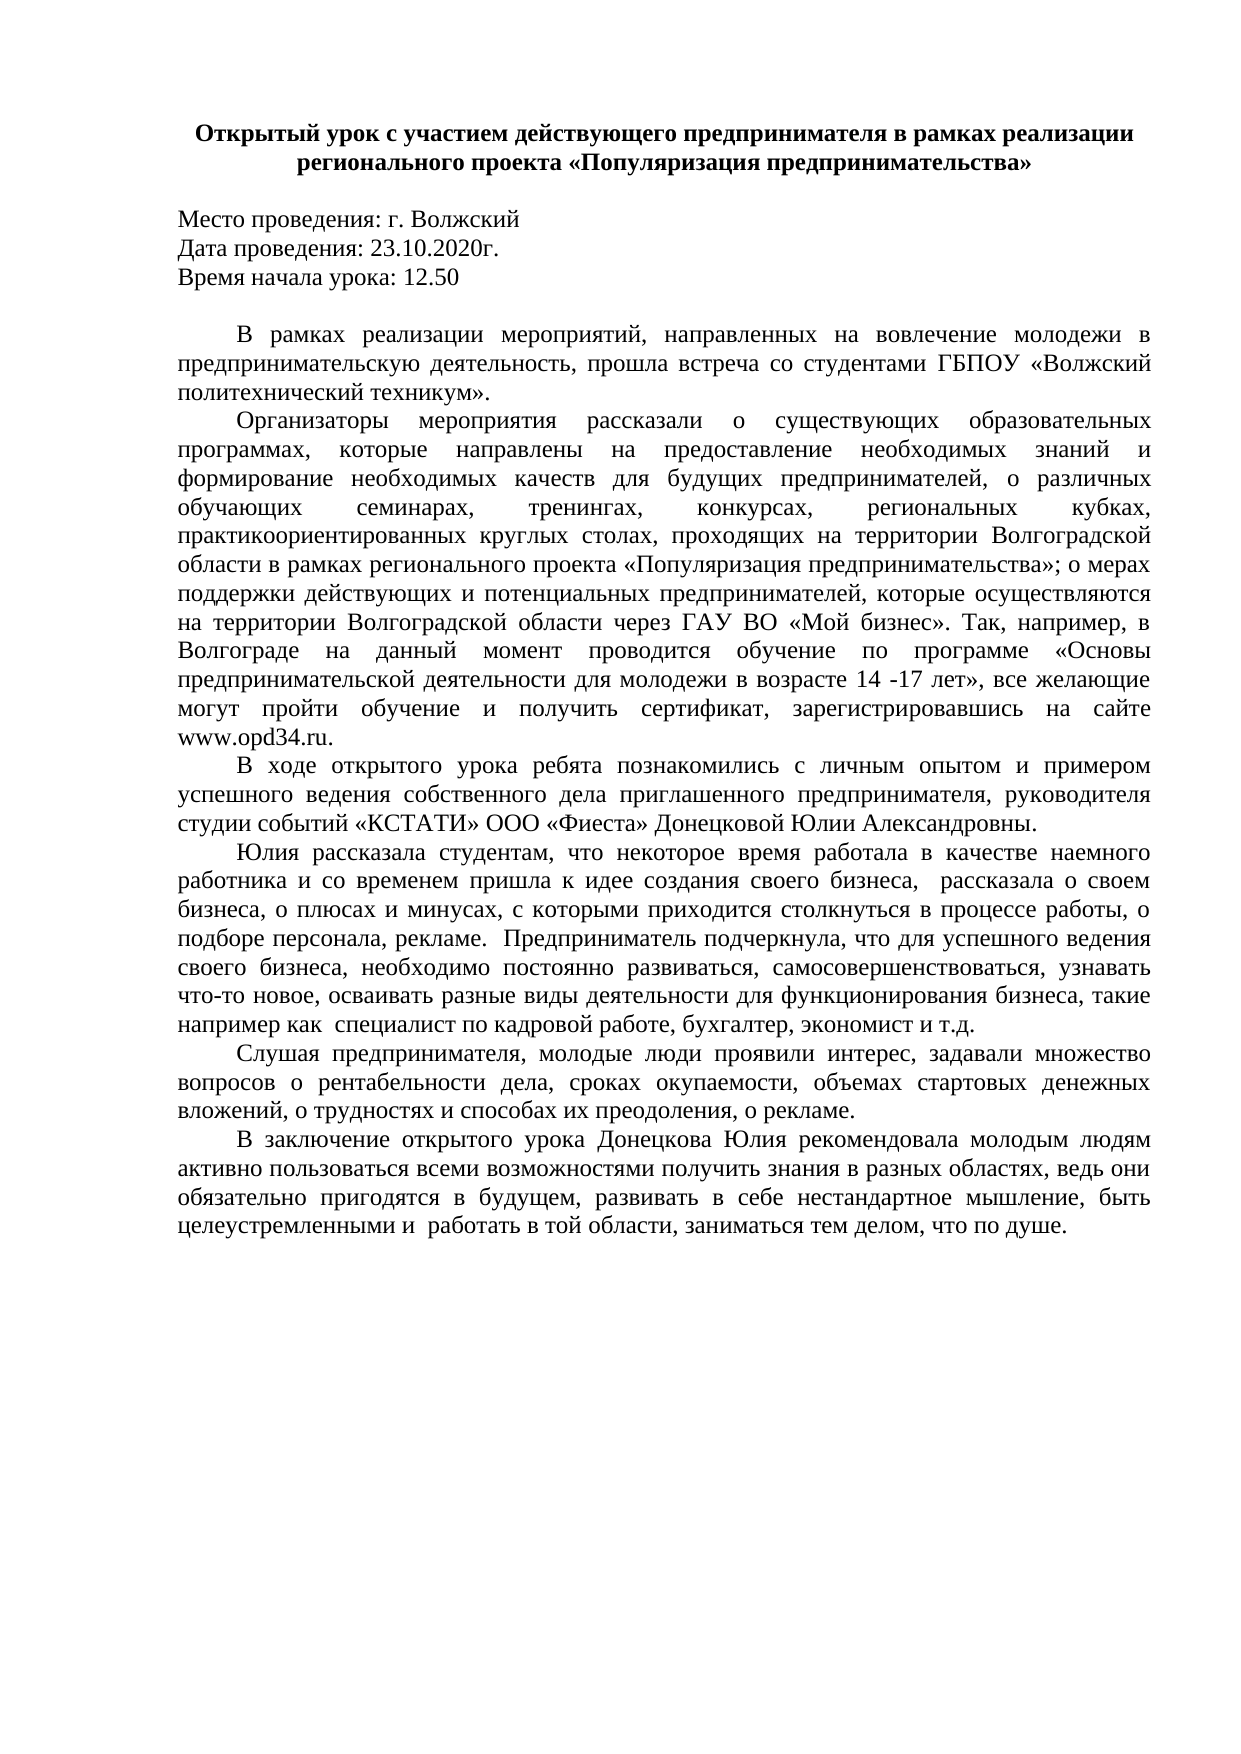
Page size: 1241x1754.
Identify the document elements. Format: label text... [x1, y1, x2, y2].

text регионального проекта «Популяризация предпринимательства» [177, 147, 1152, 176]
text Время начала урока: 12.50 [177, 262, 1152, 291]
text Место проведения: г. Волжский [177, 204, 1152, 233]
text В заключение открытого урока Донецкова Юлия рекомендовала молодым людям активно пользоваться всеми возможностями получить знания в разных областях, ведь они обязательно пригодятся в будущем, развивать в себе нестандартное мышление, быть целеустремленными и работать в той области, заниматься тем делом, что по душе. [177, 1124, 1152, 1239]
text В ходе открытого урока ребята познакомились с личным опытом и примером успешного ведения собственного дела приглашенного предпринимателя, руководителя студии событий «КСТАТИ» ООО «Фиеста» Донецковой Юлии Александровны. [177, 751, 1152, 837]
text Открытый урок с участием действующего предпринимателя в рамках реализации [177, 118, 1152, 147]
text Слушая предпринимателя, молодые люди проявили интерес, задавали множество вопросов о рентабельности дела, сроках окупаемости, объемах стартовых денежных вложений, о трудностях и способах их преодоления, о рекламе. [177, 1038, 1152, 1124]
text Юлия рассказала студентам, что некоторое время работала в качестве наемного работника и со временем пришла к идее создания своего бизнеса, рассказала о своем бизнеса, о плюсах и минусах, с которыми приходится столкнуться в процессе работы, о подборе персонала, рекламе. Предприниматель подчеркнула, что для успешного ведения своего бизнеса, необходимо постоянно развиваться, самосовершенствоваться, узнавать что-то новое, осваивать разные виды деятельности для функционирования бизнеса, такие например как специалист по кадровой работе, бухгалтер, экономист и т.д. [177, 837, 1152, 1038]
text Организаторы мероприятия рассказали о существующих образовательных программах, которые направлены на предоставление необходимых знаний и формирование необходимых качеств для будущих предпринимателей, о различных обучающих семинарах, тренингах, конкурсах, региональных кубках, практикоориентированных круглых столах, проходящих на территории Волгоградской области в рамках регионального проекта «Популяризация предпринимательства»; о мерах поддержки действующих и потенциальных предпринимателей, которые осуществляются на территории Волгоградской области через ГАУ ВО «Мой бизнес». Так, например, в Волгограде на данный момент проводится обучение по программе «Основы предпринимательской деятельности для молодежи в возрасте 14 -17 лет», все желающие могут пройти обучение и получить сертификат, зарегистрировавшись на сайте www.opd34.ru. [177, 406, 1152, 751]
text Дата проведения: 23.10.2020г. [177, 233, 1152, 262]
text В рамках реализации мероприятий, направленных на вовлечение молодежи в предпринимательскую деятельность, прошла встреча со студентами ГБПОУ «Волжский политехнический техникум». [177, 319, 1152, 406]
